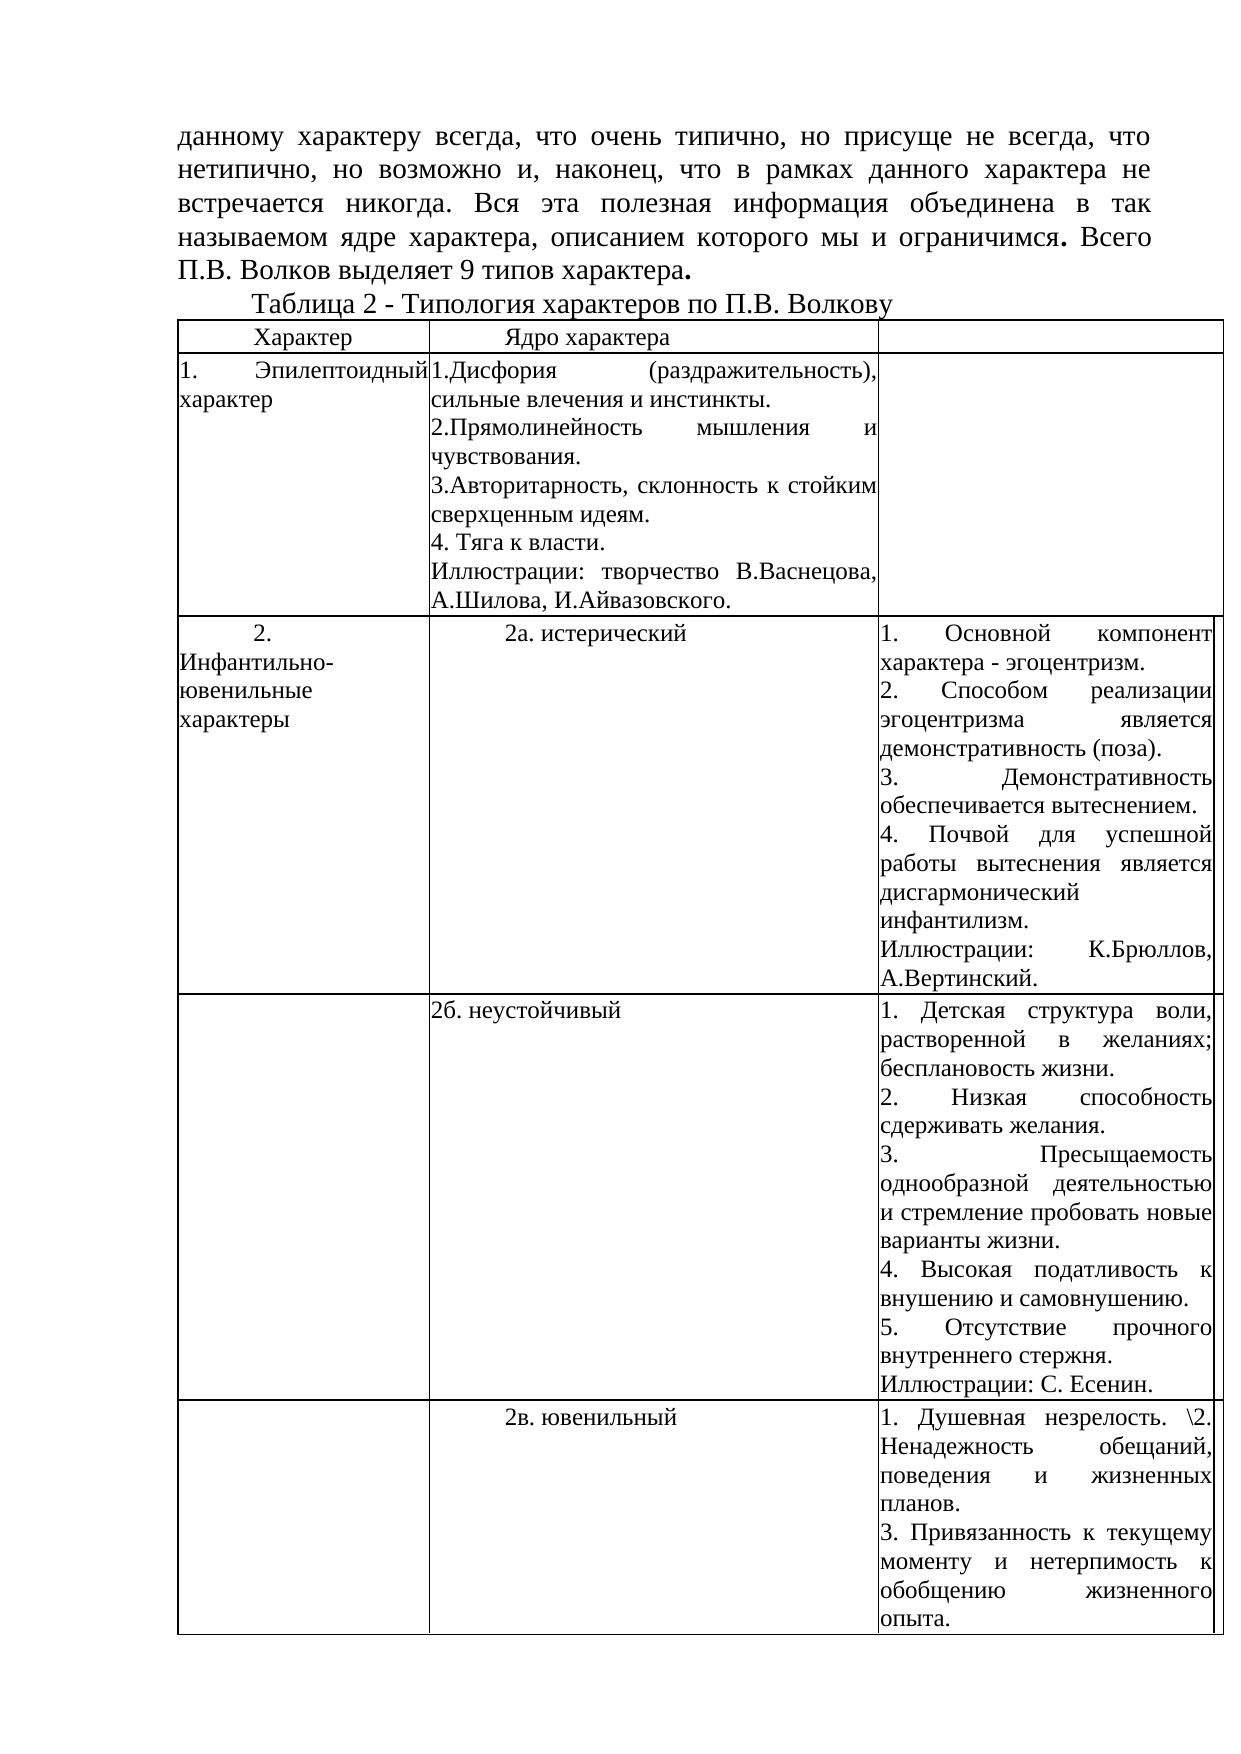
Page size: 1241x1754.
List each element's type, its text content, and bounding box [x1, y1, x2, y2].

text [177, 118, 1152, 286]
table_header Ядро характера [430, 321, 878, 352]
text Таблица 2 - Типология характеров по П.В. Волкову [177, 286, 1152, 319]
table_cell 1. Основной компонент характера - эгоцентризм. 2. Способом реализации эгоцентризма является демонстративность (поза). 3. Демонстративность обеспечивается вытеснением. 4. Почвой для успешной работы вытеснения является дисгармонический инфантилизм. Иллюстрации: К.Брюллов, А.Вертинский. [879, 617, 1213, 993]
table_cell 1. Детская структура воли, растворенной в желаниях; бесплановость жизни. 2. Низкая способность сдерживать желания. 3. Пресыщаемость однообразной деятельностью и стремление пробовать новые варианты жизни. 4. Высокая податливость к внушению и самовнушению. 5. Отсутствие прочного внутреннего стержня. Иллюстрации: С. Есенин. [879, 995, 1213, 1399]
table_header Характер [179, 321, 429, 352]
table_cell [179, 995, 429, 1399]
table_cell 2в. ювенильный [430, 1401, 878, 1633]
table_cell 1. Эпилептоидный характер [179, 354, 429, 615]
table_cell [879, 1401, 1213, 1633]
table_cell [179, 1401, 429, 1633]
table_cell 2б. неустойчивый [430, 995, 878, 1399]
table_cell 2. Инфантильно-ювенильные характеры [179, 617, 429, 993]
table_cell 2а. истерический [430, 617, 878, 993]
table_cell [1215, 617, 1223, 993]
table_cell [879, 354, 1223, 615]
table_cell [1215, 1401, 1223, 1633]
table_cell 1.Дисфория (раздражительность), сильные влечения и инстинкты. 2.Прямолинейность мышления и чувствования. 3.Авторитарность, склонность к стойким сверхценным идеям. 4. Тяга к власти. Иллюстрации: творчество В.Васнецова, А.Шилова, И.Айвазовского. [430, 354, 878, 615]
table_header [879, 321, 1223, 352]
table_cell [1215, 995, 1223, 1399]
